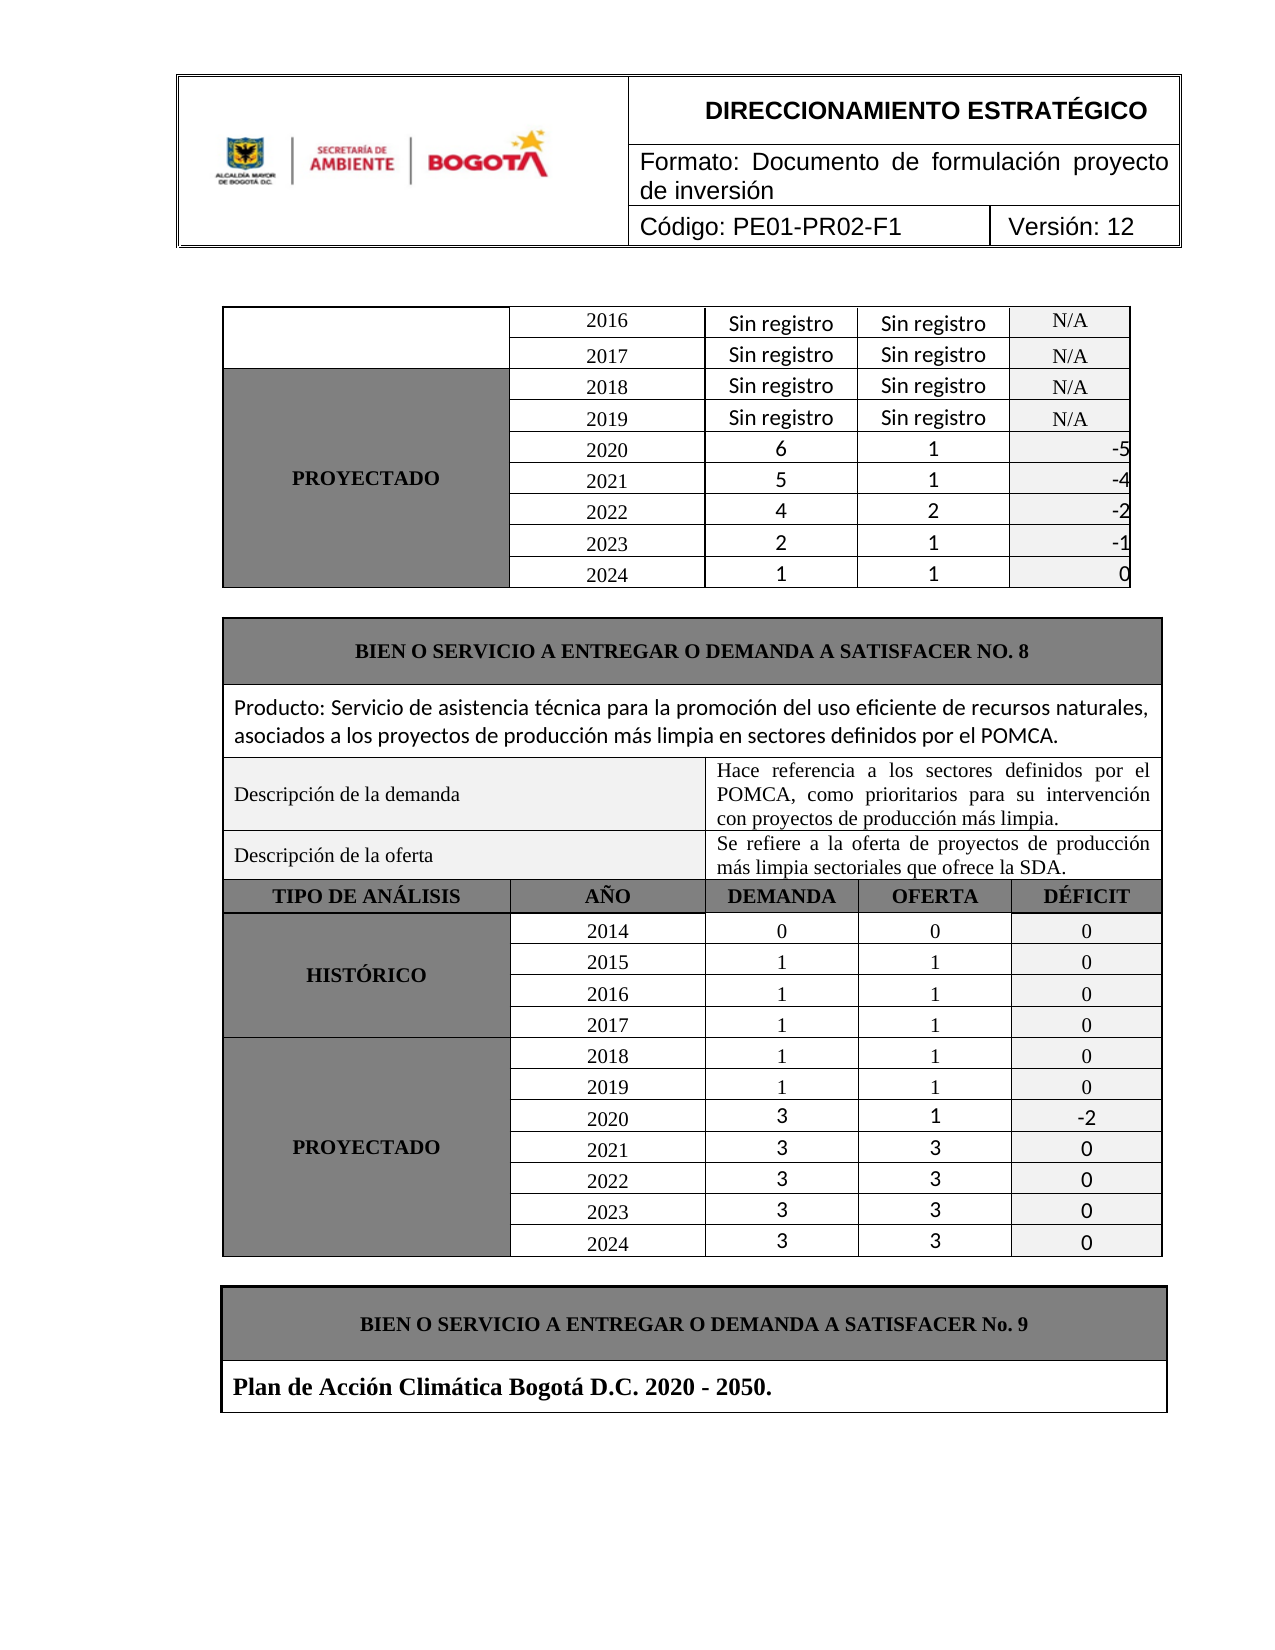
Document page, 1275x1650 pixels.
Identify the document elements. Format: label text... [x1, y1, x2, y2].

table_cell 2020 [511, 1100, 705, 1131]
table_cell Sin registro [706, 338, 857, 368]
table_cell -2 [1010, 494, 1129, 524]
table_cell Sin registro [706, 369, 857, 399]
table_cell Descripción de la demanda [224, 758, 705, 830]
table_cell 2021 [511, 1132, 705, 1162]
table_cell 2019 [510, 400, 704, 431]
table_cell N/A [1010, 338, 1129, 368]
table_cell 1 [859, 1007, 1011, 1037]
table_cell Sin registro [858, 338, 1009, 368]
table_cell Se refiere a la oferta de proyectos de producción más limpia sectoriales que ofrece la SDA. [706, 831, 1161, 879]
table_cell OFERTA [859, 880, 1011, 912]
table_cell HISTÓRICO [224, 914, 510, 1037]
table_cell 2016 [511, 975, 705, 1006]
table_cell 3 [706, 1163, 858, 1193]
table_cell 0 [1012, 975, 1161, 1006]
table_cell 0 [1012, 1007, 1161, 1037]
table_cell 3 [859, 1132, 1011, 1162]
table_cell 2 [858, 494, 1009, 524]
table_cell Plan de Acción Climática Bogotá D.C. 2020 - 2050. [223, 1361, 1166, 1412]
table_cell 3 [706, 1225, 858, 1256]
table_cell N/A [1010, 307, 1129, 337]
table_cell 0 [1012, 944, 1161, 974]
table_cell 2016 [510, 307, 705, 337]
table_cell -1 [1010, 525, 1129, 556]
table_cell 2017 [511, 1007, 705, 1037]
table_cell N/A [1010, 400, 1129, 431]
table_cell 2019 [511, 1069, 705, 1099]
table_cell 2020 [510, 432, 704, 462]
table_cell 1 [859, 1069, 1011, 1099]
table_cell Sin registro [706, 307, 857, 337]
picture [189, 102, 580, 219]
table_cell 2015 [511, 944, 705, 974]
table_cell 3 [859, 1225, 1011, 1256]
table_cell Descripción de la oferta [224, 831, 705, 879]
table_cell 1 [706, 1007, 858, 1037]
table_cell 2023 [510, 525, 704, 556]
table_cell AÑO [511, 880, 705, 912]
table_cell Sin registro [858, 369, 1009, 399]
table_cell 2014 [511, 914, 705, 943]
table_cell 1 [858, 557, 1009, 587]
table_cell 2022 [511, 1163, 705, 1193]
table_cell 2021 [510, 463, 704, 493]
table_cell 0 [1012, 1194, 1161, 1224]
table_cell 1 [706, 944, 858, 974]
table_cell PROYECTADO [224, 369, 509, 587]
table_cell -2 [1012, 1100, 1161, 1131]
table_cell Producto: Servicio de asistencia técnica para la promoción del uso eficiente de recursos naturales, asociados a los proyectos de producción más limpia en sectores definidos por el POMCA. [224, 685, 1161, 757]
table_header BIEN O SERVICIO A ENTREGAR O DEMANDA A SATISFACER NO. 8 [224, 619, 1161, 684]
table_cell 0 [1012, 1132, 1161, 1162]
table_cell DEMANDA [706, 880, 858, 912]
table_cell Sin registro [858, 400, 1009, 431]
table_cell 2023 [511, 1194, 705, 1224]
table_header BIEN O SERVICIO A ENTREGAR O DEMANDA A SATISFACER No. 9 [223, 1288, 1166, 1360]
table_cell 2024 [511, 1225, 705, 1256]
table_cell Hace referencia a los sectores definidos por el POMCA, como prioritarios para su intervención con proyectos de producción más limpia. [706, 758, 1161, 830]
table_cell 1 [858, 463, 1009, 493]
table_cell 6 [706, 432, 857, 462]
table_cell 2024 [510, 557, 704, 587]
table_cell 2 [706, 525, 857, 556]
table_cell 1 [859, 944, 1011, 974]
table_cell 0 [1012, 1069, 1161, 1099]
table_cell 2022 [510, 494, 704, 524]
table_cell 1 [859, 1038, 1011, 1068]
table_cell Sin registro [706, 400, 857, 431]
table_cell 2018 [511, 1038, 705, 1068]
table_cell 0 [1010, 557, 1129, 587]
table_cell 1 [706, 557, 857, 587]
table_cell 2017 [510, 338, 704, 368]
table_cell 3 [706, 1194, 858, 1224]
table_cell DÉFICIT [1012, 880, 1161, 912]
table_cell 0 [1012, 914, 1161, 943]
table_cell TIPO DE ANÁLISIS [224, 880, 510, 912]
table_cell 1 [859, 975, 1011, 1006]
table_cell 3 [859, 1194, 1011, 1224]
table_cell 1 [859, 1100, 1011, 1131]
table_cell Sin registro [858, 307, 1009, 337]
table_cell 3 [706, 1132, 858, 1162]
table_cell 2018 [510, 369, 704, 399]
table_cell 0 [706, 913, 858, 943]
table_cell -5 [1010, 432, 1129, 462]
table_cell 5 [706, 463, 857, 493]
table_cell 0 [1012, 1163, 1161, 1193]
table_cell 1 [858, 432, 1009, 462]
table_cell N/A [1010, 369, 1129, 399]
table_cell 0 [859, 913, 1011, 943]
table_cell 4 [706, 494, 857, 524]
table_cell 3 [706, 1100, 858, 1131]
table_cell PROYECTADO [224, 1038, 510, 1256]
table_cell 3 [859, 1163, 1011, 1193]
table_cell 1 [706, 1038, 858, 1068]
table_cell 1 [706, 1069, 858, 1099]
table_cell 0 [1012, 1225, 1161, 1256]
table_cell 1 [706, 975, 858, 1006]
table_cell -4 [1010, 463, 1129, 493]
table_cell 0 [1012, 1038, 1161, 1068]
table_cell 1 [858, 525, 1009, 556]
